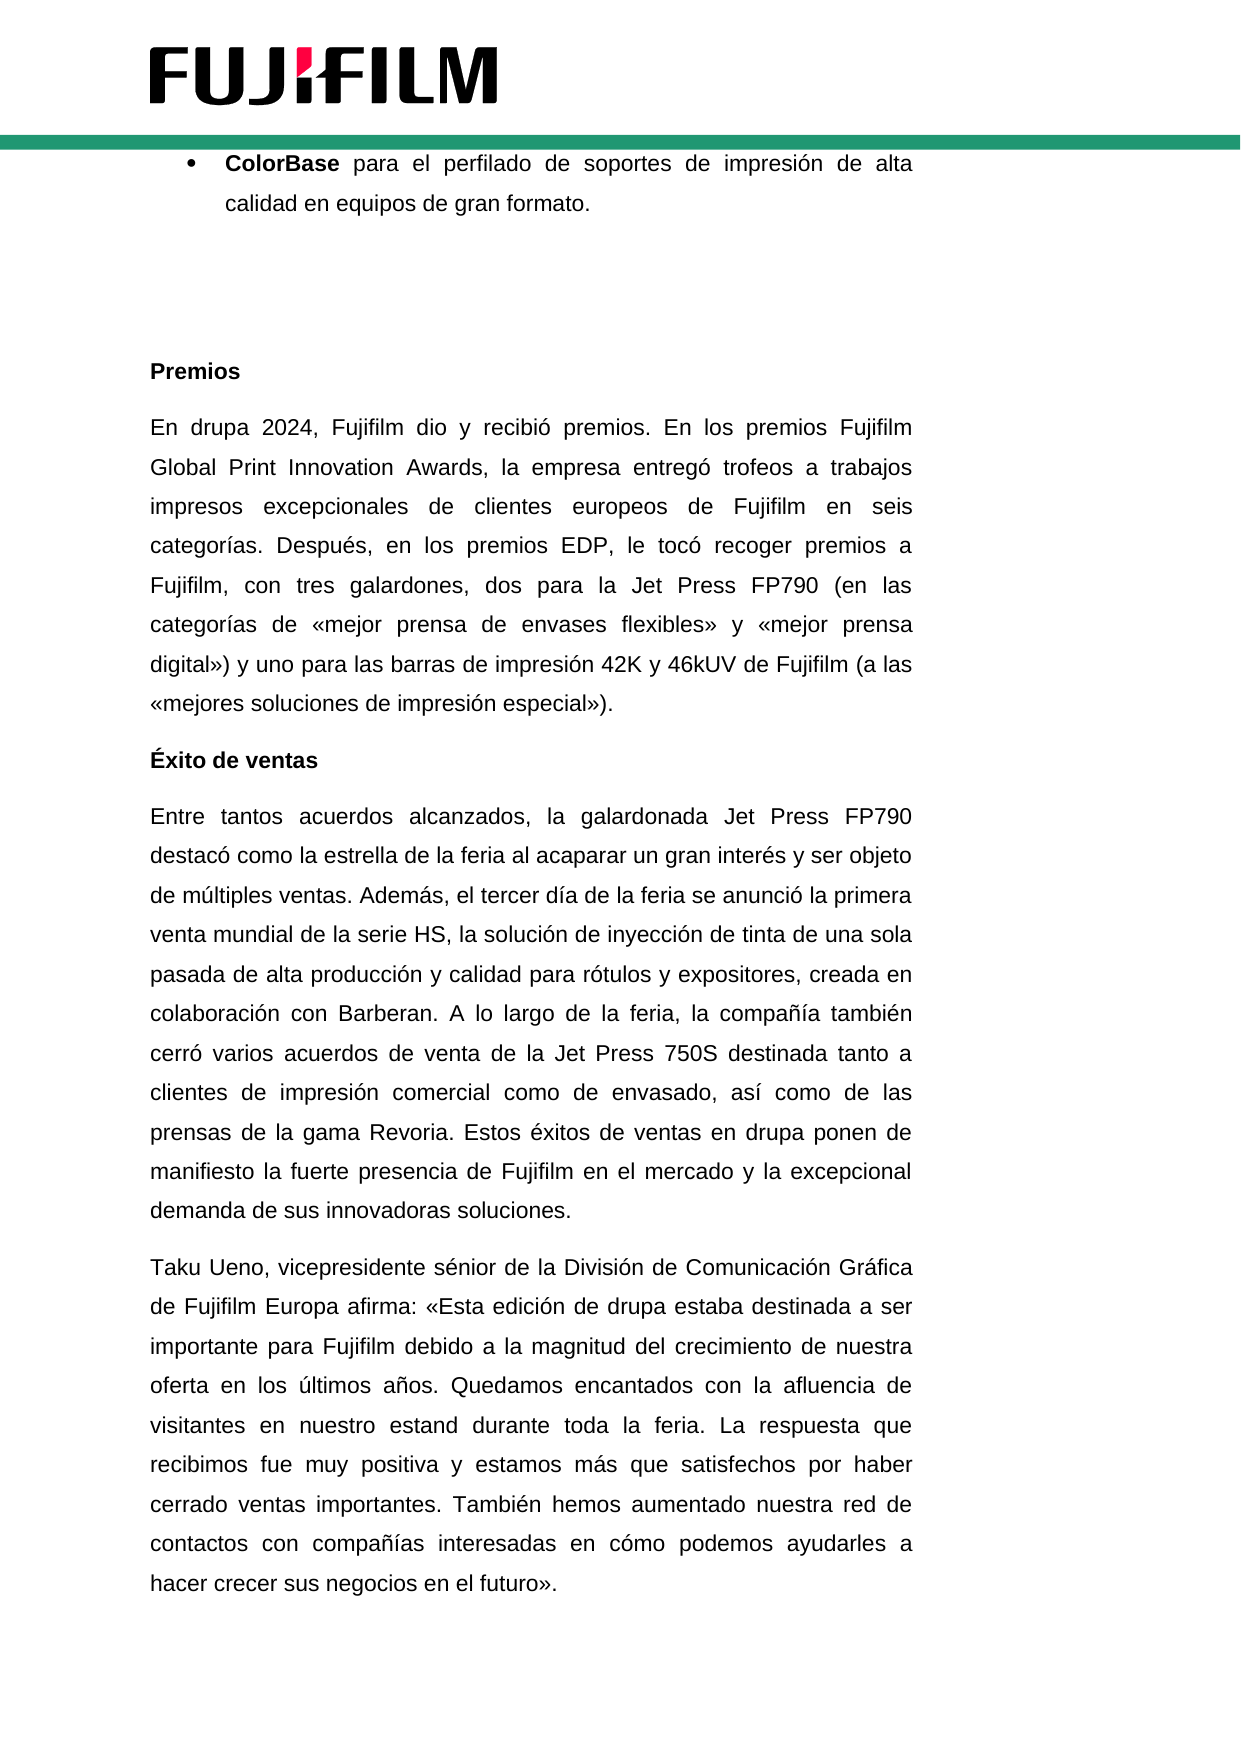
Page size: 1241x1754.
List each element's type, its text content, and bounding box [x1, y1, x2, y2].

text Taku Ueno, vicepresidente sénior de la División de Comunicación Gráfica de Fujifilm Europa afirma: «Esta edición de drupa estaba destinada a ser importante para Fujifilm debido a la magnitud del crecimiento de nuestra oferta en los últimos años. Quedamos encantados con la afluencia de visitantes en nuestro estand durante toda la feria. La respuesta que recibimos fue muy positiva y estamos más que satisfechos por haber cerrado ventas importantes. También hemos aumentado nuestra red de contactos con compañías interesadas en cómo podemos ayudarles a hacer crecer sus negocios en el futuro». [150, 1254, 913, 1596]
text Entre tantos acuerdos alcanzados, la galardonada Jet Press FP790 destacó como la estrella de la feria al acaparar un gran interés y ser objeto de múltiples ventas. Además, el tercer día de la feria se anunció la primera venta mundial de la serie HS, la solución de inyección de tinta de una sola pasada de alta producción y calidad para rótulos y expositores, creada en colaboración con Barberan. A lo largo de la feria, la compañía también cerró varios acuerdos de venta de la Jet Press 750S destinada tanto a clientes de impresión comercial como de envasado, así como de las prensas de la gama Revoria. Estos éxitos de ventas en drupa ponen de manifiesto la fuerte presencia de Fujifilm en el mercado y la excepcional demanda de sus innovadoras soluciones. [150, 803, 913, 1224]
text En drupa 2024, Fujifilm dio y recibió premios. En los premios Fujifilm Global Print Innovation Awards, la empresa entregó trofeos a trabajos impresos excepcionales de clientes europeos de Fujifilm en seis categorías. Después, en los premios EDP, le tocó recoger premios a Fujifilm, con tres galardones, dos para la Jet Press FP790 (en las categorías de «mejor prensa de envases flexibles» y «mejor prensa digital») y uno para las barras de impresión 42K y 46kUV de Fujifilm (a las «mejores soluciones de impresión especial»). [150, 414, 913, 717]
text Éxito de ventas [150, 747, 913, 773]
list ColorBase para el perfilado de soportes de impresión de alta calidad en equipos de gran formato. [187, 150, 913, 216]
text Premios [150, 358, 913, 384]
